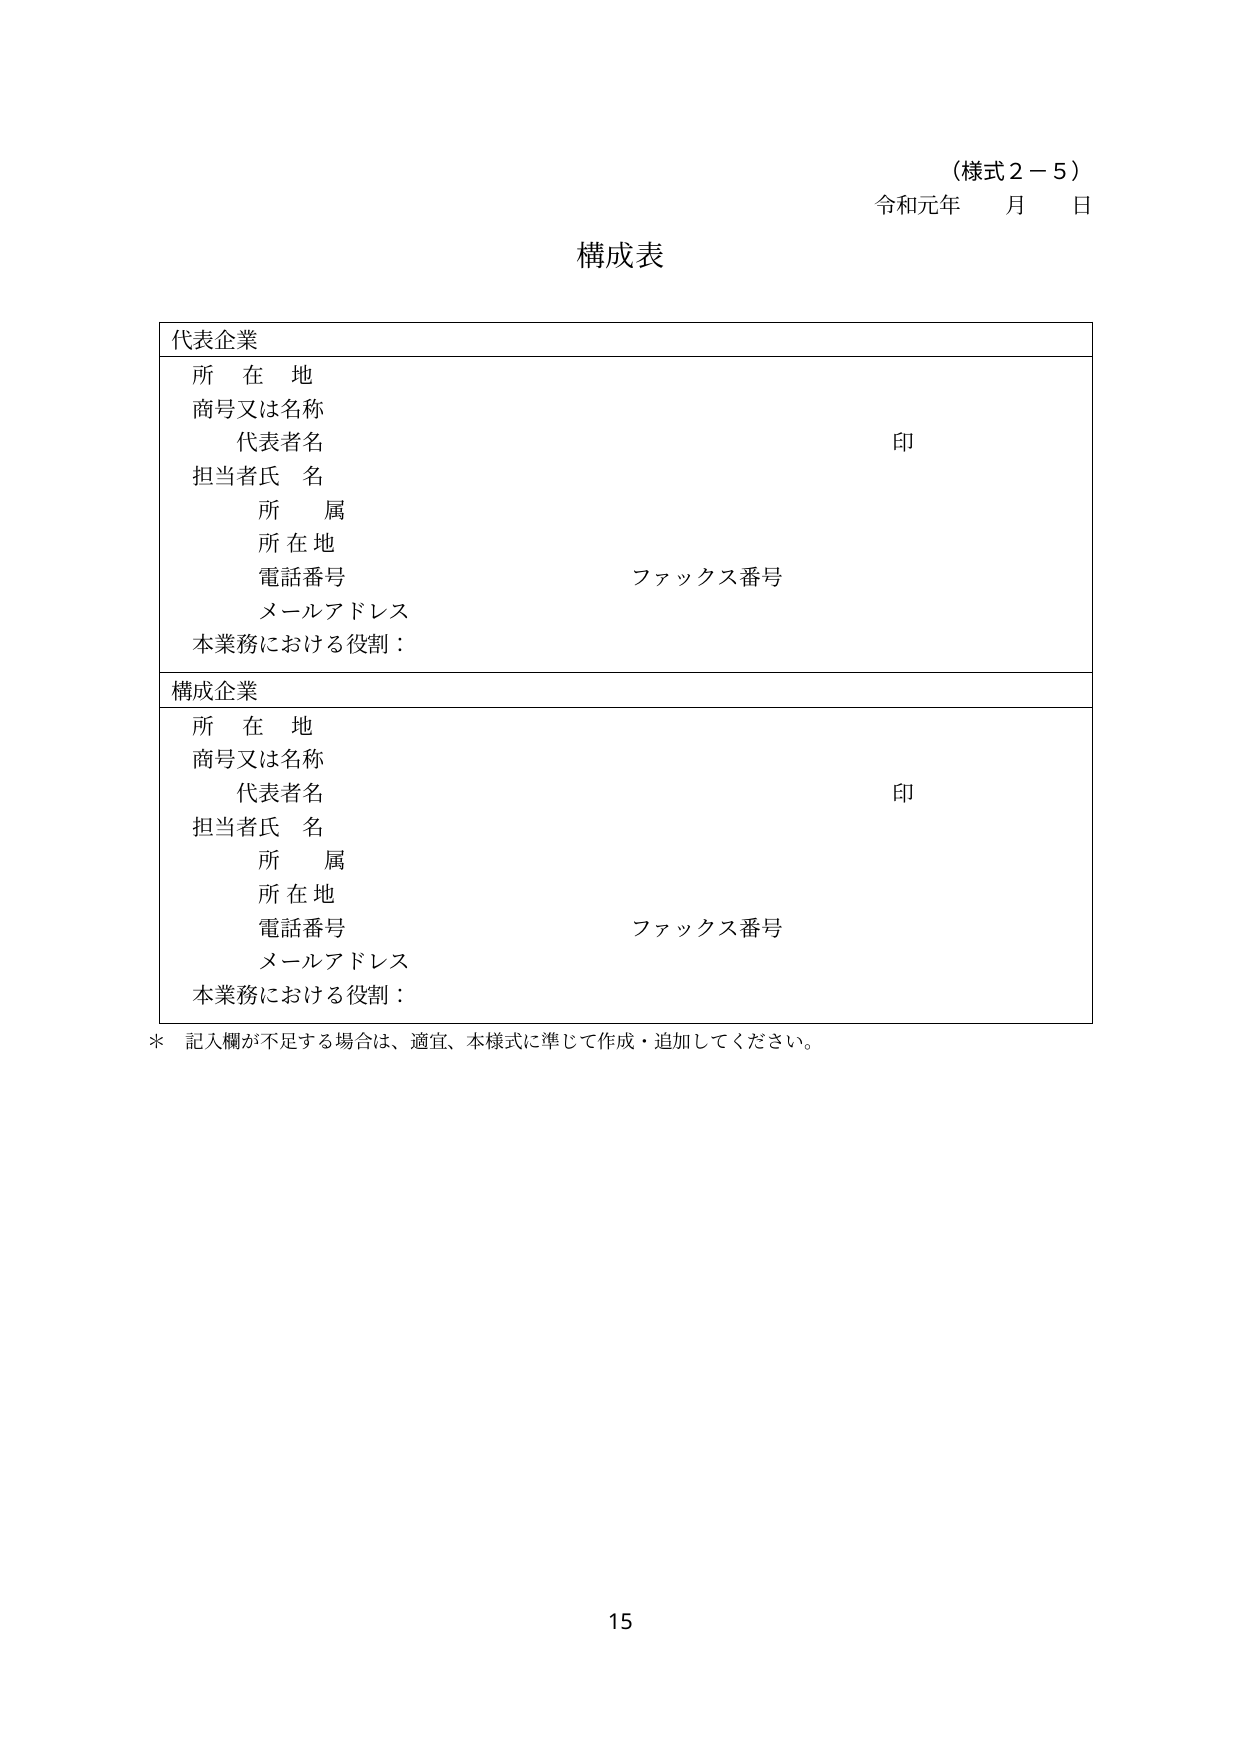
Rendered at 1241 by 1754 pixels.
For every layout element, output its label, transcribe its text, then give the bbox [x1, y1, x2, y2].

table_cell 構成企業 [160, 673, 1092, 707]
text 構成表 [148, 221, 1092, 288]
text 令和元年 月 日 [148, 187, 1092, 221]
text （様式２－５） [148, 153, 1092, 187]
table_header 代表企業 [160, 323, 1092, 356]
table_cell 所 在 地 商号又は名称 代表者名 印 担当者氏 名 所 属 所 在 地 電話番号 ファックス番号 メールアドレス 本業務における役割： [160, 357, 1092, 672]
table_cell 所 在 地 商号又は名称 代表者名 印 担当者氏 名 所 属 所 在 地 電話番号 ファックス番号 メールアドレス 本業務における役割： [160, 708, 1092, 1022]
text ＊ 記入欄が不足する場合は、適宜、本様式に準じて作成・追加してください。 [148, 1023, 1092, 1057]
